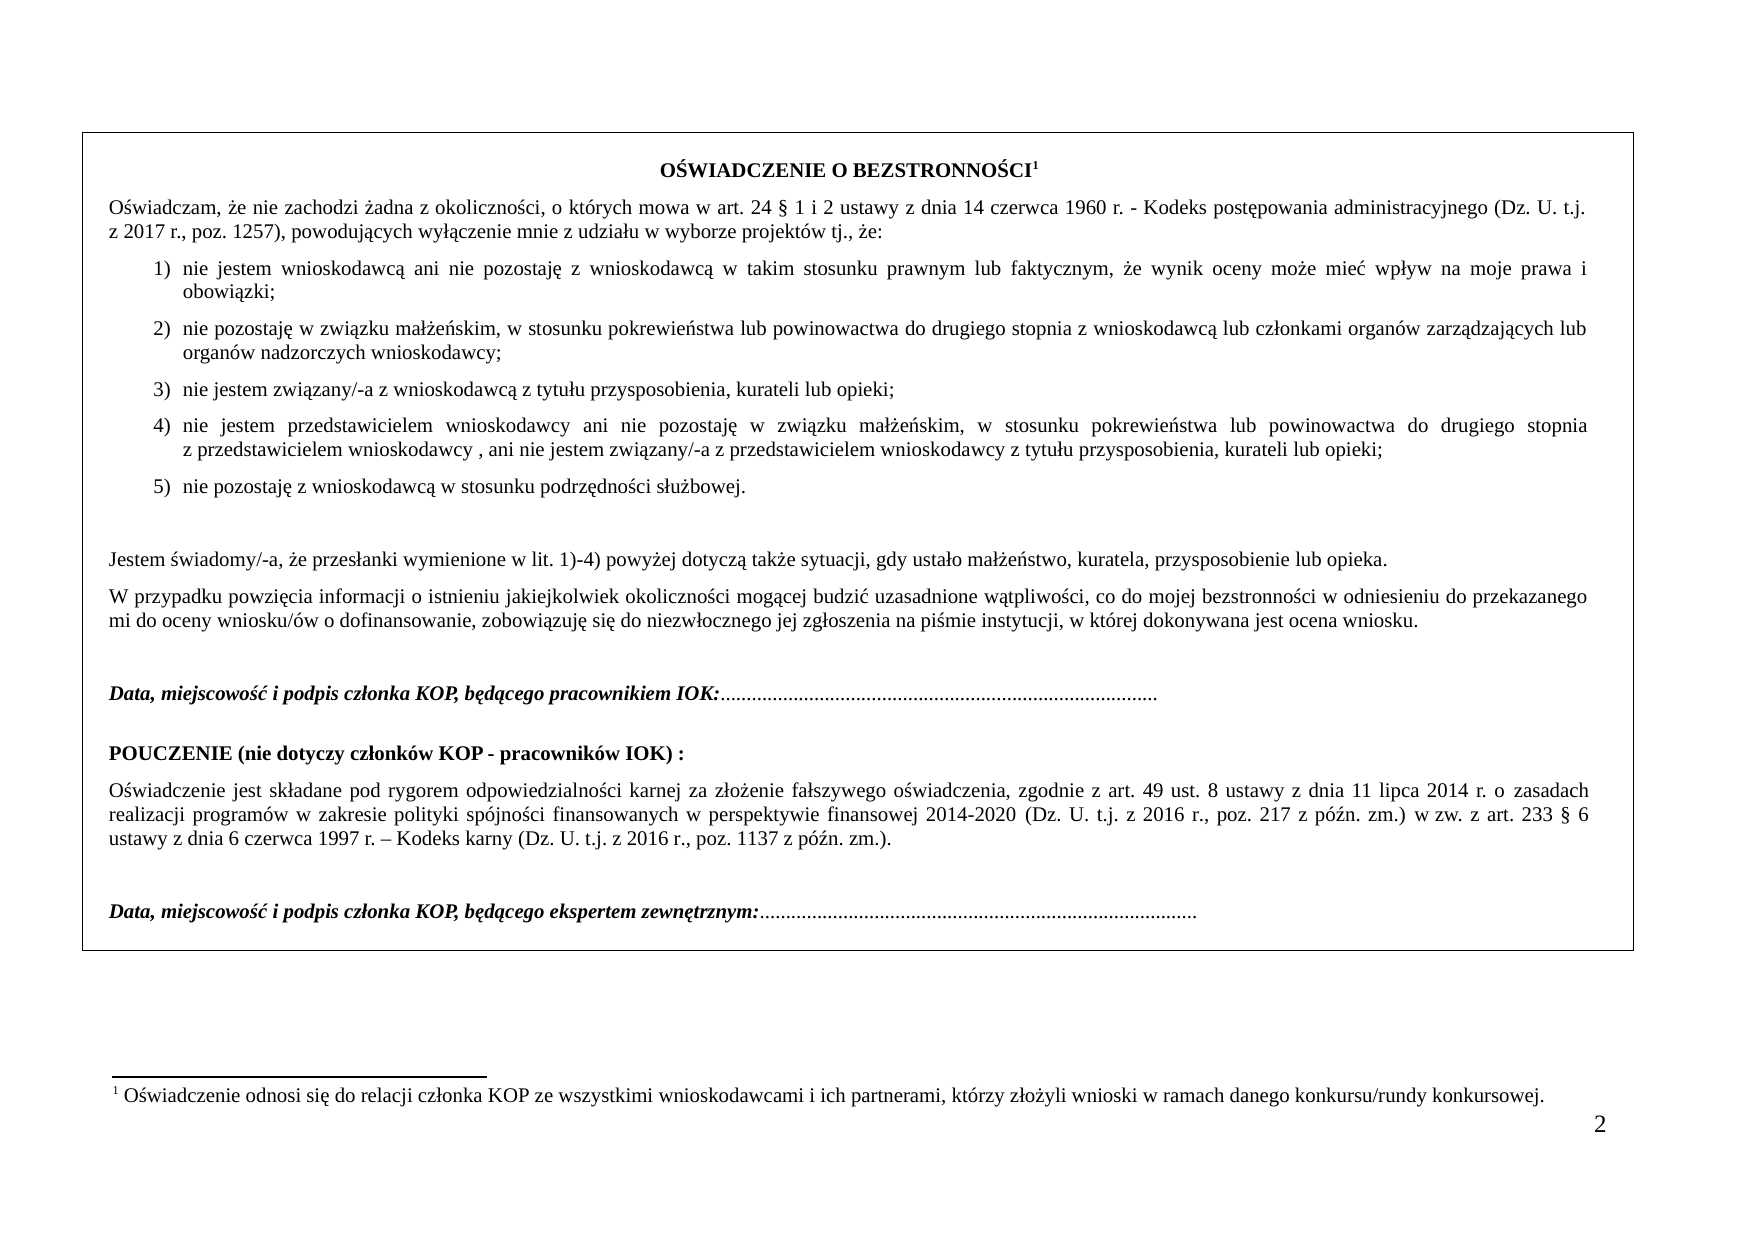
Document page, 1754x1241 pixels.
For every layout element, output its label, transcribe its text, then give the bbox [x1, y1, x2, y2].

table_header OŚWIADCZENIE O BEZSTRONNOŚCI Oświadczam, że nie zachodzi żadna z okoliczności, o których mowa w art. 24 § 1 i 2 ustawy z dnia 14 czerwca 1960 r. - Kodeks postępowania administracyjnego (Dz. U. t.j. z 2017 r., poz. 1257), powodujących wyłączenie mnie z udziału w wyborze projektów tj., że: nie jestem wnioskodawcą ani nie pozostaję z wnioskodawcą w takim stosunku prawnym lub faktycznym, że wynik oceny może mieć wpływ na moje prawa i obowiązki; nie pozostaję w związku małżeńskim, w stosunku pokrewieństwa lub powinowactwa do drugiego stopnia z wnioskodawcą lub członkami organów zarządzających lub organów nadzorczych wnioskodawcy; nie jestem związany/-a z wnioskodawcą z tytułu przysposobienia, kurateli lub opieki; nie jestem przedstawicielem wnioskodawcy ani nie pozostaję w związku małżeńskim, w stosunku pokrewieństwa lub powinowactwa do drugiego stopnia z przedstawicielem wnioskodawcy , ani nie jestem związany/-a z przedstawicielem wnioskodawcy z tytułu przysposobienia, kurateli lub opieki; nie pozostaję z wnioskodawcą w stosunku podrzędności służbowej. Jestem świadomy/-a, że przesłanki wymienione w lit. 1)-4) powyżej dotyczą także sytuacji, gdy ustało małżeństwo, kuratela, przysposobienie lub opieka. W przypadku powzięcia informacji o istnieniu jakiejkolwiek okoliczności mogącej budzić uzasadnione wątpliwości, co do mojej bezstronności w odniesieniu do przekazanego mi do oceny wniosku/ów o dofinansowanie, zobowiązuję się do niezwłocznego jej zgłoszenia na piśmie instytucji, w której dokonywana jest ocena wniosku. Data, miejscowość i podpis członka KOP, będącego pracownikiem IOK:.................................................................................... POUCZENIE (nie dotyczy członków KOP - pracowników IOK) : Oświadczenie jest składane pod rygorem odpowiedzialności karnej za złożenie fałszywego oświadczenia, zgodnie z art. 49 ust. 8 ustawy z dnia 11 lipca 2014 r. o zasadach realizacji programów w zakresie polityki spójności finansowanych w perspektywie finansowej 2014-2020 (Dz. U. t.j. z 2016 r., poz. 217 z późn. zm.) w zw. z art. 233 § 6 ustawy z dnia 6 czerwca 1997 r. – Kodeks karny (Dz. U. t.j. z 2016 r., poz. 1137 z późn. zm.). Data, miejscowość i podpis członka KOP, będącego ekspertem zewnętrznym:.................................................................................... [83, 133, 1633, 949]
